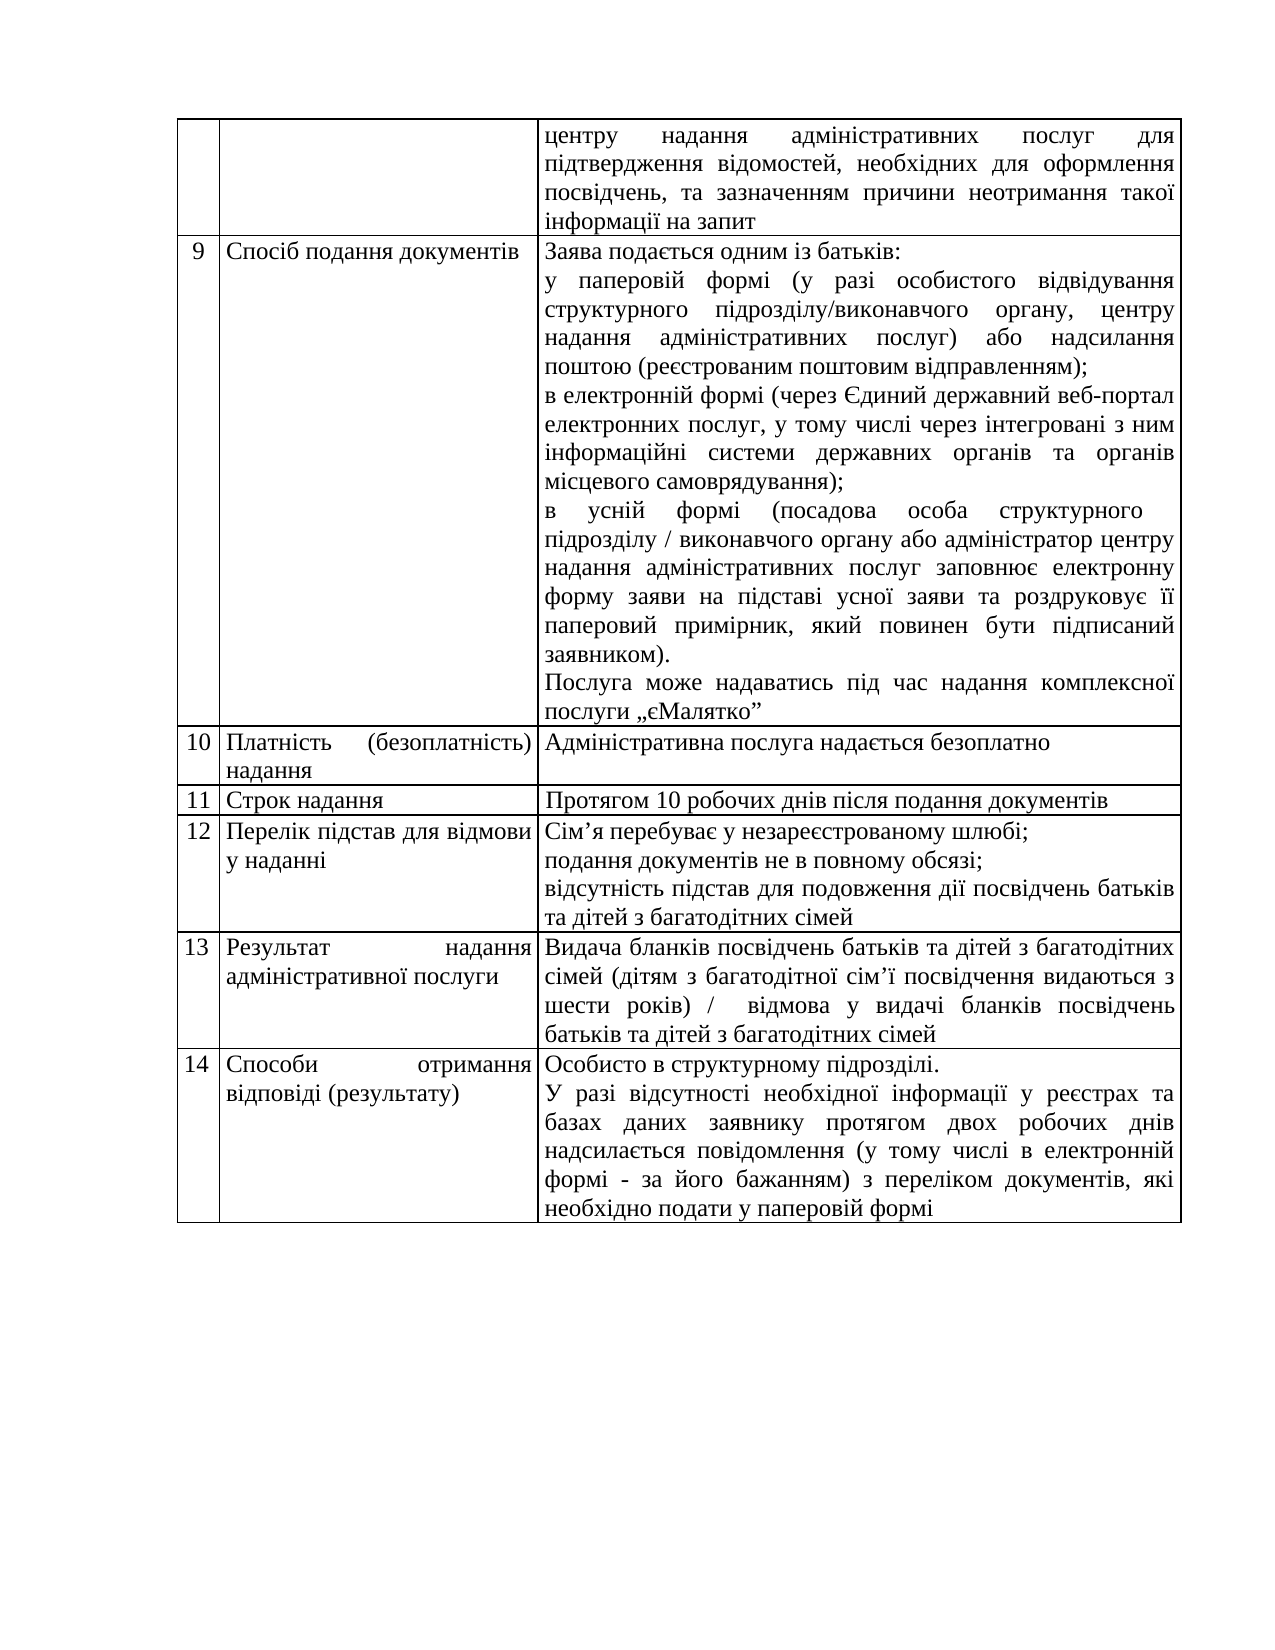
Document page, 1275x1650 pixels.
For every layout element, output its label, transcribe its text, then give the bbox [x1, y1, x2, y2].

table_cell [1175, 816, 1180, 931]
table_cell Платність (безоплатність) надання [220, 727, 537, 784]
table_cell Строк надання [220, 786, 537, 814]
table_cell 12 [178, 816, 219, 931]
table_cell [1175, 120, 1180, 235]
table_cell 8 [178, 120, 219, 235]
table_cell Спосіб подання документів [220, 236, 537, 725]
table_cell 9 [178, 236, 219, 725]
table_cell 10 [178, 727, 219, 784]
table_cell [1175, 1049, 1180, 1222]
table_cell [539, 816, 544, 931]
table_cell 11 [178, 786, 219, 814]
table_cell Заява подається одним із батьків: у паперовій формі (у разі особистого відвідування структурного підрозділу/виконавчого органу, центру надання адміністративних послуг) або надсилання поштою (реєстрованим поштовим відправленням); в електронній формі (через Єдиний державний веб-портал електронних послуг, у тому числі через інтегровані з ним інформаційні системи державних органів та органів місцевого самоврядування); в усній формі (посадова особа структурного підрозділу / виконавчого органу або адміністратор центру надання адміністративних послуг заповнює електронну форму заяви на підставі усної заяви та роздруковує її паперовий примірник, який повинен бути підписаний заявником). Послуга може надаватись під час надання комплексної послуги „єМалятко” [539, 236, 1180, 725]
table_cell Способи отримання відповіді (результату) [220, 1049, 537, 1222]
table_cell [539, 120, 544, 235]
table_cell Адміністративна послуга надається безоплатно [539, 727, 1180, 784]
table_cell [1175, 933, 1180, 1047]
table_cell Результат надання адміністративної послуги [220, 933, 537, 1047]
table_cell 13 [178, 933, 219, 1047]
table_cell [220, 120, 537, 235]
table_cell 14 [178, 1049, 219, 1222]
table_cell Протягом 10 робочих днів після подання документів [539, 786, 1180, 814]
table_cell Перелік підстав для відмови у наданні [220, 816, 537, 931]
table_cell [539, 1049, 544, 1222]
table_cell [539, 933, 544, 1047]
